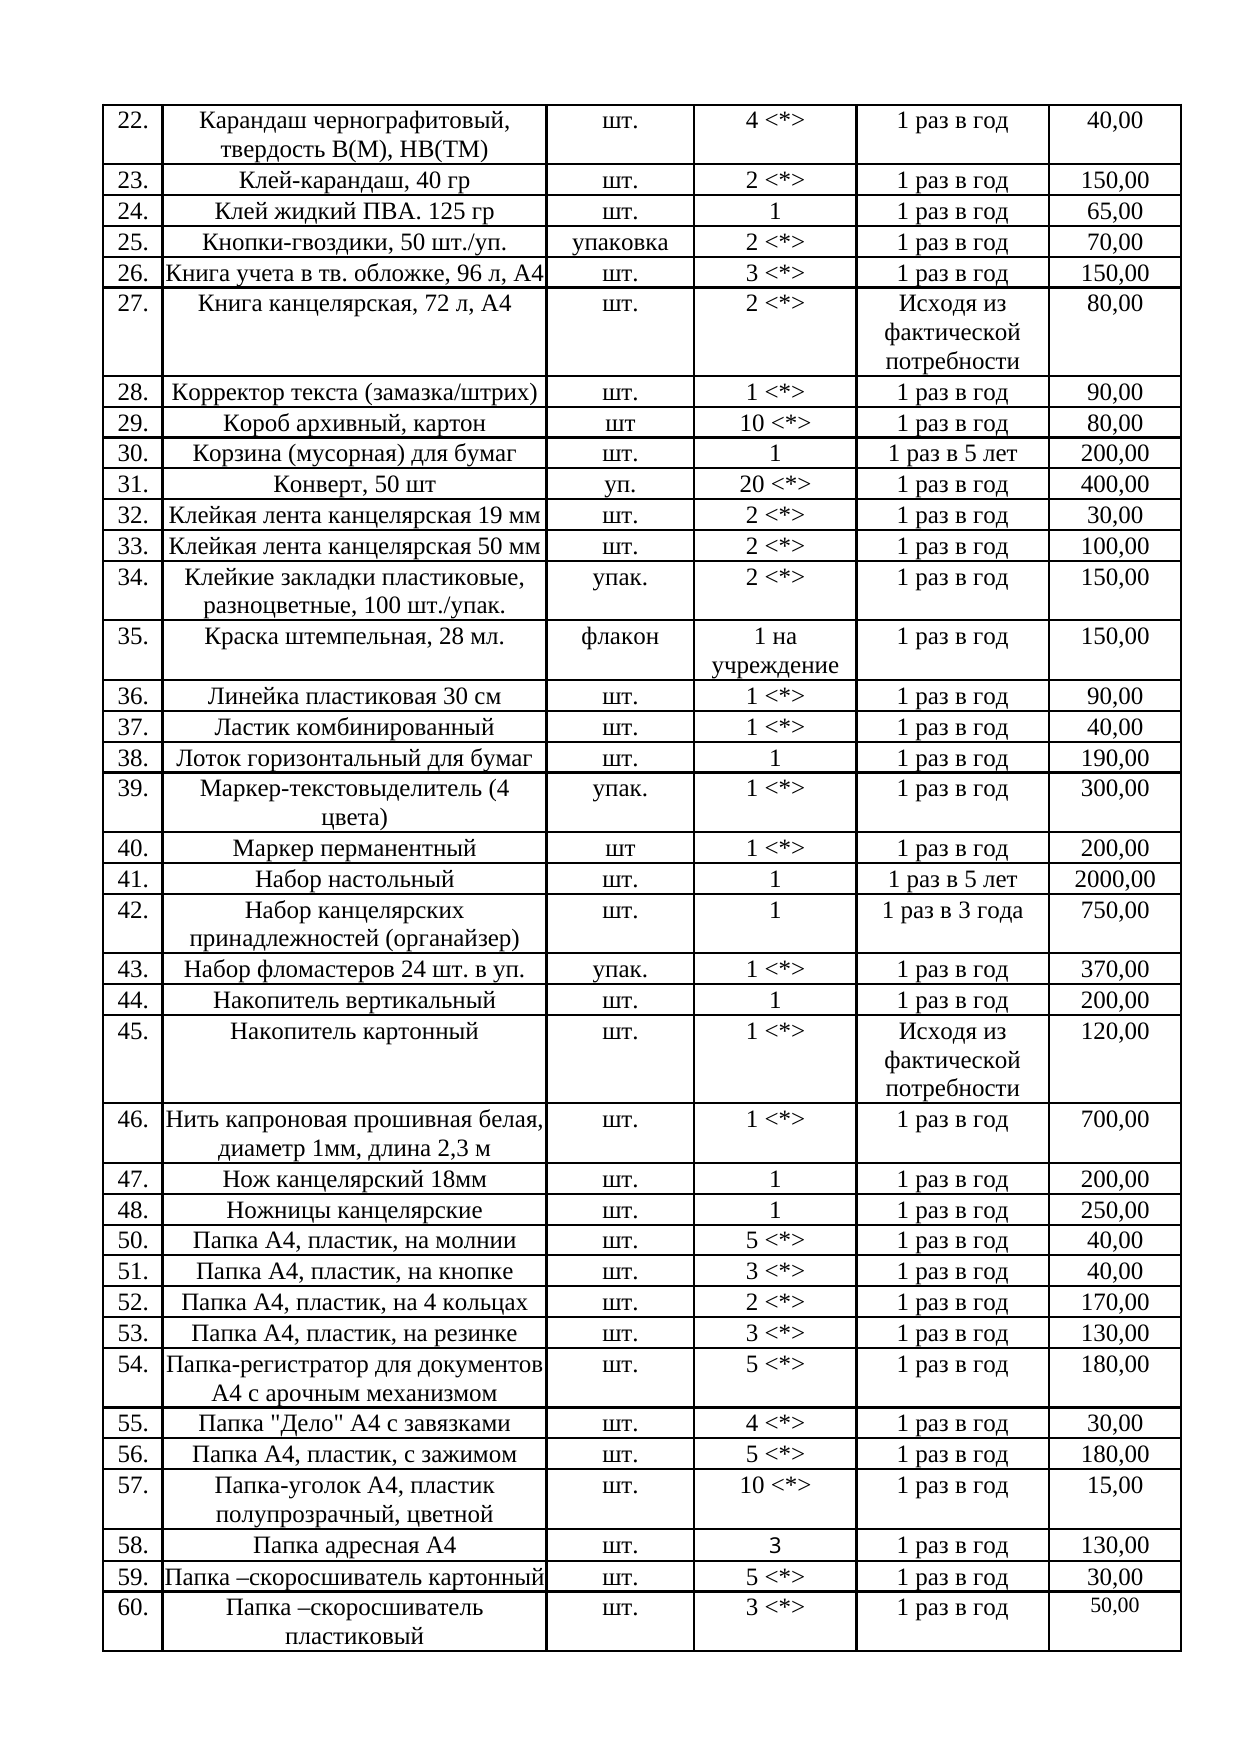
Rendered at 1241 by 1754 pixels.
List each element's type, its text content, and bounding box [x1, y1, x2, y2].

table_cell 25. [104, 227, 161, 256]
table_cell 1 <*> [695, 712, 855, 741]
table_cell 80,00 [1050, 408, 1180, 436]
table_cell 1 раз в год [858, 1164, 1048, 1193]
table_cell 3 <*> [695, 1318, 855, 1347]
table_cell Карандаш чернографитовый, твердость B(М), HB(ТМ) [164, 106, 545, 163]
table_cell 700,00 [1050, 1104, 1180, 1162]
table_cell 23. [104, 165, 161, 194]
table_cell 30,00 [1050, 1409, 1180, 1437]
table_cell 40,00 [1050, 712, 1180, 741]
table_cell 28. [104, 377, 161, 406]
table_cell Набор настольный [164, 864, 545, 893]
table_cell 20 <*> [695, 469, 855, 498]
table_cell 150,00 [1050, 258, 1180, 286]
table_cell 370,00 [1050, 954, 1180, 983]
table_cell 3 [695, 1530, 855, 1559]
table_cell шт. [548, 531, 693, 560]
table_cell 90,00 [1050, 377, 1180, 406]
table_cell Клей-карандаш, 40 гр [164, 165, 545, 194]
table_cell Набор фломастеров 24 шт. в уп. [164, 954, 545, 983]
table_cell шт. [548, 196, 693, 225]
table_cell Папка-регистратор для документов A4 с арочным механизмом [164, 1349, 545, 1406]
table_cell Корзина (мусорная) для бумаг [164, 439, 545, 467]
table_cell 1 раз в год [858, 681, 1048, 710]
table_cell Короб архивный, картон [164, 408, 545, 436]
table_cell 70,00 [1050, 227, 1180, 256]
table_cell 1 раз в год [858, 469, 1048, 498]
table_cell 1 [695, 1195, 855, 1223]
table_cell упак. [548, 774, 693, 831]
table_cell 1 <*> [695, 377, 855, 406]
table_cell 59. [104, 1562, 161, 1590]
table_cell 1 раз в год [858, 1470, 1048, 1528]
table_cell шт. [548, 712, 693, 741]
table_cell 1 раз в год [858, 954, 1048, 983]
table_cell шт. [548, 1195, 693, 1223]
table_cell шт. [548, 1530, 693, 1559]
table_cell Исходя из фактической потребности [858, 289, 1048, 375]
table_cell Кнопки-гвоздики, 50 шт./уп. [164, 227, 545, 256]
table_cell шт. [548, 895, 693, 952]
table_cell шт. [548, 439, 693, 467]
table_cell 4 <*> [695, 106, 855, 163]
table_cell шт. [548, 864, 693, 893]
table_cell шт. [548, 1409, 693, 1437]
table_cell Книга канцелярская, 72 л, А4 [164, 289, 545, 375]
table_cell 1 <*> [695, 1016, 855, 1102]
table_cell 1 раз в год [858, 1409, 1048, 1437]
table_cell 34. [104, 562, 161, 619]
table_cell 1 <*> [695, 681, 855, 710]
table_cell шт. [548, 1016, 693, 1102]
table_cell Накопитель картонный [164, 1016, 545, 1102]
table_cell Маркер перманентный [164, 833, 545, 862]
table_cell 1 раз в год [858, 531, 1048, 560]
table_cell 52. [104, 1287, 161, 1316]
table_cell шт. [548, 1562, 693, 1590]
table_cell 180,00 [1050, 1349, 1180, 1406]
table_cell 47. [104, 1164, 161, 1193]
table_cell 1 раз в год [858, 500, 1048, 529]
table_cell 200,00 [1050, 439, 1180, 467]
table_cell Корректор текста (замазка/штрих) [164, 377, 545, 406]
table_cell 32. [104, 500, 161, 529]
table_cell 27. [104, 289, 161, 375]
table_cell 35. [104, 621, 161, 679]
table_cell Папка "Дело" A4 с завязками [164, 1409, 545, 1437]
table_cell Линейка пластиковая 30 см [164, 681, 545, 710]
table_cell 5 <*> [695, 1562, 855, 1590]
table_cell Папка A4, пластик, на резинке [164, 1318, 545, 1347]
table_cell 1 раз в год [858, 377, 1048, 406]
table_cell 2 <*> [695, 562, 855, 619]
table_cell 1 [695, 439, 855, 467]
table_cell 2000,00 [1050, 864, 1180, 893]
table_cell Папка-уголок A4, пластик полупрозрачный, цветной [164, 1470, 545, 1528]
table_cell 30. [104, 439, 161, 467]
table_cell 38. [104, 743, 161, 771]
table_cell 54. [104, 1349, 161, 1406]
table_cell 57. [104, 1470, 161, 1528]
table_cell флакон [548, 621, 693, 679]
table_cell 40,00 [1050, 106, 1180, 163]
table_cell Нож канцелярский 18мм [164, 1164, 545, 1193]
table_cell 46. [104, 1104, 161, 1162]
table_cell упак. [548, 562, 693, 619]
table_cell 150,00 [1050, 621, 1180, 679]
table_cell 1 раз в год [858, 1226, 1048, 1254]
table_cell 300,00 [1050, 774, 1180, 831]
table_cell Исходя из фактической потребности [858, 1016, 1048, 1102]
table_cell 42. [104, 895, 161, 952]
table_cell 200,00 [1050, 833, 1180, 862]
table_cell 1 раз в год [858, 1562, 1048, 1590]
table_cell Нить капроновая прошивная белая, диаметр 1мм, длина 2,3 м [164, 1104, 545, 1162]
table_cell 5 <*> [695, 1439, 855, 1468]
table_cell 24. [104, 196, 161, 225]
table_cell 1 раз в год [858, 227, 1048, 256]
table_cell шт. [548, 500, 693, 529]
table_cell 1 раз в год [858, 408, 1048, 436]
table_cell 1 <*> [695, 833, 855, 862]
table_cell шт [548, 833, 693, 862]
table_cell 5 <*> [695, 1349, 855, 1406]
table_cell 1 раз в 5 лет [858, 439, 1048, 467]
table_cell 33. [104, 531, 161, 560]
table_cell шт. [548, 1104, 693, 1162]
table_cell шт. [548, 985, 693, 1014]
table_cell 50. [104, 1226, 161, 1254]
table_cell шт. [548, 1318, 693, 1347]
table_cell 40,00 [1050, 1256, 1180, 1285]
table_cell 39. [104, 774, 161, 831]
table_cell Папка A4, пластик, на молнии [164, 1226, 545, 1254]
table_cell 30,00 [1050, 500, 1180, 529]
table_cell 3 <*> [695, 258, 855, 286]
table_cell 1 раз в год [858, 1287, 1048, 1316]
table_cell 50,00 [1050, 1593, 1180, 1650]
table_cell 250,00 [1050, 1195, 1180, 1223]
table_cell 2 <*> [695, 165, 855, 194]
table_cell 2 <*> [695, 289, 855, 375]
table_cell 130,00 [1050, 1318, 1180, 1347]
table_cell 1 [695, 864, 855, 893]
table_cell Книга учета в тв. обложке, 96 л, А4 [164, 258, 545, 286]
table_cell шт. [548, 1287, 693, 1316]
table_cell 2 <*> [695, 531, 855, 560]
table_cell 150,00 [1050, 562, 1180, 619]
table_cell шт. [548, 106, 693, 163]
table_cell шт. [548, 1470, 693, 1528]
table_cell шт. [548, 165, 693, 194]
table_cell 1 раз в год [858, 106, 1048, 163]
table_cell 37. [104, 712, 161, 741]
table_cell 1 <*> [695, 1104, 855, 1162]
table_cell 36. [104, 681, 161, 710]
table_cell 80,00 [1050, 289, 1180, 375]
table_cell 2 <*> [695, 500, 855, 529]
table_cell Папка A4, пластик, на кнопке [164, 1256, 545, 1285]
table_cell 90,00 [1050, 681, 1180, 710]
table_cell 1 раз в год [858, 562, 1048, 619]
table_cell 1 на учреждение [695, 621, 855, 679]
table_cell шт. [548, 1439, 693, 1468]
table_cell 1 <*> [695, 774, 855, 831]
table_cell 1 раз в год [858, 712, 1048, 741]
table_cell 1 раз в год [858, 833, 1048, 862]
table_cell 1 <*> [695, 954, 855, 983]
table_cell 170,00 [1050, 1287, 1180, 1316]
table_cell 1 раз в год [858, 1318, 1048, 1347]
table_cell 1 [695, 895, 855, 952]
table_cell 750,00 [1050, 895, 1180, 952]
table_cell 5 <*> [695, 1226, 855, 1254]
table_cell 1 раз в 3 года [858, 895, 1048, 952]
table_cell 60. [104, 1593, 161, 1650]
table_cell 1 раз в год [858, 258, 1048, 286]
table_cell 180,00 [1050, 1439, 1180, 1468]
table_cell шт. [548, 258, 693, 286]
table_cell 22. [104, 106, 161, 163]
table_cell 43. [104, 954, 161, 983]
table_cell Папка –скоросшиватель пластиковый [164, 1593, 545, 1650]
table_cell упак. [548, 954, 693, 983]
table_cell 130,00 [1050, 1530, 1180, 1559]
table_cell 1 раз в год [858, 743, 1048, 771]
table_cell 400,00 [1050, 469, 1180, 498]
table_cell шт. [548, 289, 693, 375]
table_cell шт. [548, 1226, 693, 1254]
table_cell 29. [104, 408, 161, 436]
table_cell 51. [104, 1256, 161, 1285]
table_cell 40,00 [1050, 1226, 1180, 1254]
table_cell 190,00 [1050, 743, 1180, 771]
table_cell 1 раз в год [858, 165, 1048, 194]
table_cell 65,00 [1050, 196, 1180, 225]
table_cell Клейкая лента канцелярская 19 мм [164, 500, 545, 529]
table_cell 3 <*> [695, 1593, 855, 1650]
table_cell 53. [104, 1318, 161, 1347]
table_cell 1 раз в год [858, 774, 1048, 831]
table_cell 41. [104, 864, 161, 893]
table_cell 10 <*> [695, 408, 855, 436]
table_cell шт. [548, 681, 693, 710]
table_cell Маркер-текстовыделитель (4 цвета) [164, 774, 545, 831]
table_cell 30,00 [1050, 1562, 1180, 1590]
table_cell 1 раз в год [858, 1530, 1048, 1559]
table_cell шт. [548, 1349, 693, 1406]
table_cell Набор канцелярских принадлежностей (органайзер) [164, 895, 545, 952]
table_cell шт. [548, 1593, 693, 1650]
table_cell 1 раз в 5 лет [858, 864, 1048, 893]
table_cell 4 <*> [695, 1409, 855, 1437]
table_cell 1 раз в год [858, 1256, 1048, 1285]
table_cell 15,00 [1050, 1470, 1180, 1528]
table_cell 48. [104, 1195, 161, 1223]
table_cell 1 раз в год [858, 196, 1048, 225]
table_cell 1 раз в год [858, 1349, 1048, 1406]
table_cell шт. [548, 1256, 693, 1285]
table_cell 1 раз в год [858, 1104, 1048, 1162]
table_cell 120,00 [1050, 1016, 1180, 1102]
table_cell 40. [104, 833, 161, 862]
table_cell Накопитель вертикальный [164, 985, 545, 1014]
table_cell шт [548, 408, 693, 436]
table_cell 44. [104, 985, 161, 1014]
table_cell 1 раз в год [858, 621, 1048, 679]
table_cell 1 раз в год [858, 985, 1048, 1014]
table_cell 58. [104, 1530, 161, 1559]
table_cell 200,00 [1050, 985, 1180, 1014]
table_cell Конверт, 50 шт [164, 469, 545, 498]
table_cell 2 <*> [695, 227, 855, 256]
table_cell шт. [548, 1164, 693, 1193]
table_cell 1 раз в год [858, 1439, 1048, 1468]
table_cell 26. [104, 258, 161, 286]
table_cell 56. [104, 1439, 161, 1468]
table_cell 3 <*> [695, 1256, 855, 1285]
table_cell Клей жидкий ПВА. 125 гр [164, 196, 545, 225]
table_cell Клейкие закладки пластиковые, разноцветные, 100 шт./упак. [164, 562, 545, 619]
table_cell Папка A4, пластик, на 4 кольцах [164, 1287, 545, 1316]
table_cell Папка –скоросшиватель картонный [164, 1562, 545, 1590]
table_cell Краска штемпельная, 28 мл. [164, 621, 545, 679]
table_cell шт. [548, 743, 693, 771]
table_cell Ластик комбинированный [164, 712, 545, 741]
table_cell 1 [695, 196, 855, 225]
table_cell 55. [104, 1409, 161, 1437]
table_cell Ножницы канцелярские [164, 1195, 545, 1223]
table_cell 1 раз в год [858, 1195, 1048, 1223]
table_cell уп. [548, 469, 693, 498]
table_cell 10 <*> [695, 1470, 855, 1528]
table_cell Папка A4, пластик, с зажимом [164, 1439, 545, 1468]
table_cell 2 <*> [695, 1287, 855, 1316]
table_cell упаковка [548, 227, 693, 256]
table_cell 1 [695, 743, 855, 771]
table_cell 1 [695, 1164, 855, 1193]
table_cell 1 раз в год [858, 1593, 1048, 1650]
table_cell 150,00 [1050, 165, 1180, 194]
table_cell 100,00 [1050, 531, 1180, 560]
table_cell шт. [548, 377, 693, 406]
table_cell 200,00 [1050, 1164, 1180, 1193]
table_cell Клейкая лента канцелярская 50 мм [164, 531, 545, 560]
table_cell 45. [104, 1016, 161, 1102]
table_cell 1 [695, 985, 855, 1014]
table_cell Папка адресная А4 [164, 1530, 545, 1559]
table_cell 31. [104, 469, 161, 498]
table_cell Лоток горизонтальный для бумаг [164, 743, 545, 771]
